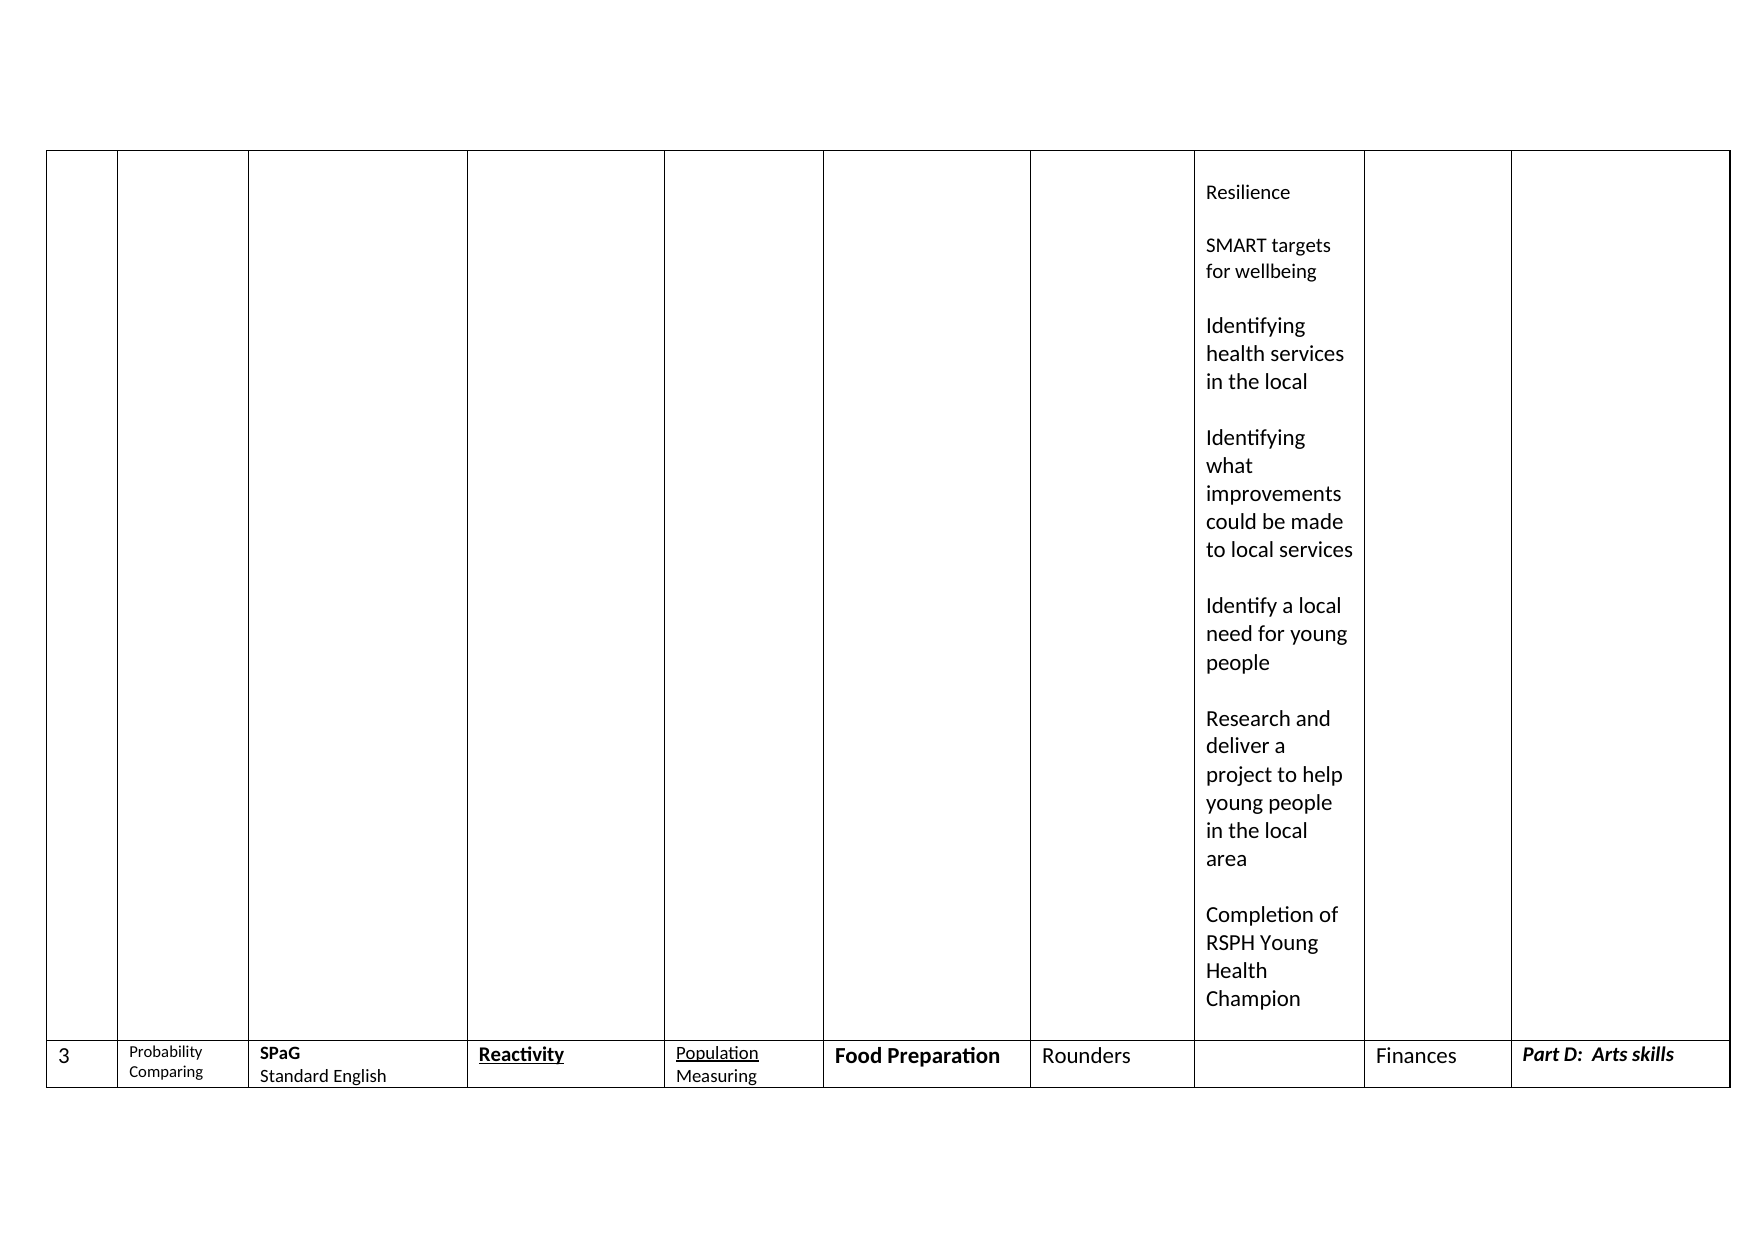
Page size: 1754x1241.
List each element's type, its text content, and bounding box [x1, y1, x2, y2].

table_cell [1031, 1041, 1194, 1087]
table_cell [118, 1041, 248, 1087]
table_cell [665, 1041, 823, 1087]
table_cell Finances Community [1365, 1041, 1511, 1087]
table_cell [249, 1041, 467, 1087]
table_cell 3 [47, 1041, 117, 1087]
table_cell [824, 1041, 1030, 1087]
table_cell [1195, 1041, 1364, 1087]
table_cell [1365, 151, 1511, 1040]
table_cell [468, 151, 664, 1040]
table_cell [824, 151, 1030, 1040]
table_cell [249, 151, 467, 1040]
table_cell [665, 151, 823, 1040]
table_cell 2 [47, 151, 117, 1040]
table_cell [118, 151, 248, 1040]
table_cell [1512, 151, 1729, 1040]
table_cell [1195, 151, 1364, 1040]
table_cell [1512, 1041, 1729, 1087]
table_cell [1031, 151, 1194, 1040]
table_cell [468, 1041, 664, 1087]
